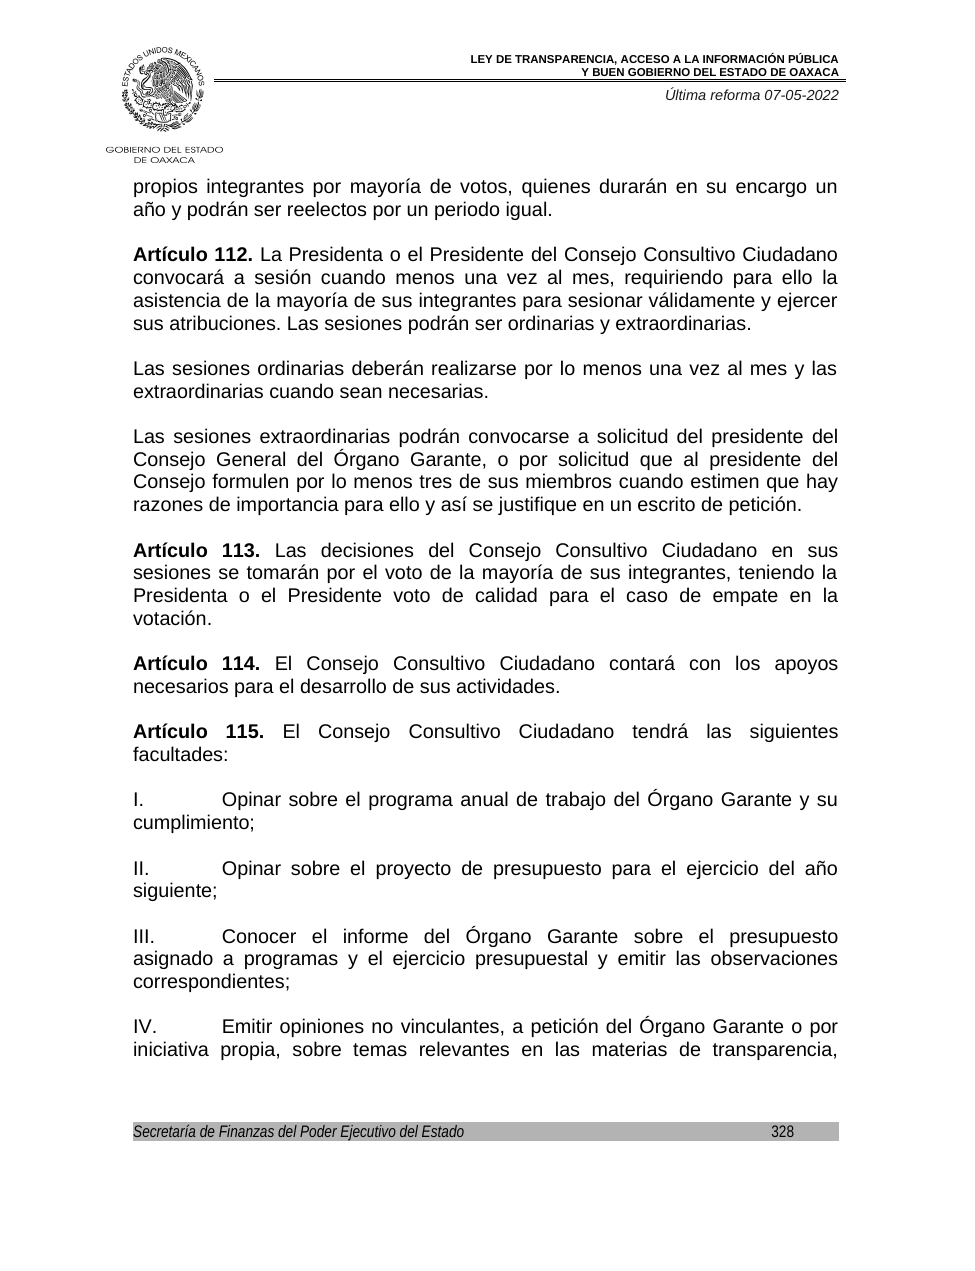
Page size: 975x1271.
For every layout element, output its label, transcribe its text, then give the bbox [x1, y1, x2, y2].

text Artículo 113. Las decisiones del Consejo Consultivo Ciudadano en sus sesiones se tomarán por el voto de la mayoría de sus integrantes, teniendo la Presidenta o el Presidente voto de calidad para el caso de empate en la votación. [133, 538, 839, 629]
text Las sesiones ordinarias deberán realizarse por lo menos una vez al mes y las extraordinarias cuando sean necesarias. [133, 357, 839, 402]
text Artículo 112. La Presidenta o el Presidente del Consejo Consultivo Ciudadano convocará a sesión cuando menos una vez al mes, requiriendo para ello la asistencia de la mayoría de sus integrantes para sesionar válidamente y ejercer sus atribuciones. Las sesiones podrán ser ordinarias y extraordinarias. [133, 243, 839, 334]
picture [103, 44, 226, 166]
text Las sesiones extraordinarias podrán convocarse a solicitud del presidente del Consejo General del Órgano Garante, o por solicitud que al presidente del Consejo formulen por lo menos tres de sus miembros cuando estimen que hay razones de importancia para ello y así se justifique en un escrito de petición. [133, 425, 839, 516]
text III. Conocer el informe del Órgano Garante sobre el presupuesto asignado a programas y el ejercicio presupuestal y emitir las observaciones correspondientes; [133, 924, 839, 993]
text I. Opinar sobre el programa anual de trabajo del Órgano Garante y su cumplimiento; [133, 788, 839, 834]
text Artículo 114. El Consejo Consultivo Ciudadano contará con los apoyos necesarios para el desarrollo de sus actividades. [133, 652, 839, 697]
text II. Opinar sobre el proyecto de presupuesto para el ejercicio del año siguiente; [133, 856, 839, 902]
text Artículo 115. El Consejo Consultivo Ciudadano tendrá las siguientes facultades: [133, 720, 839, 766]
